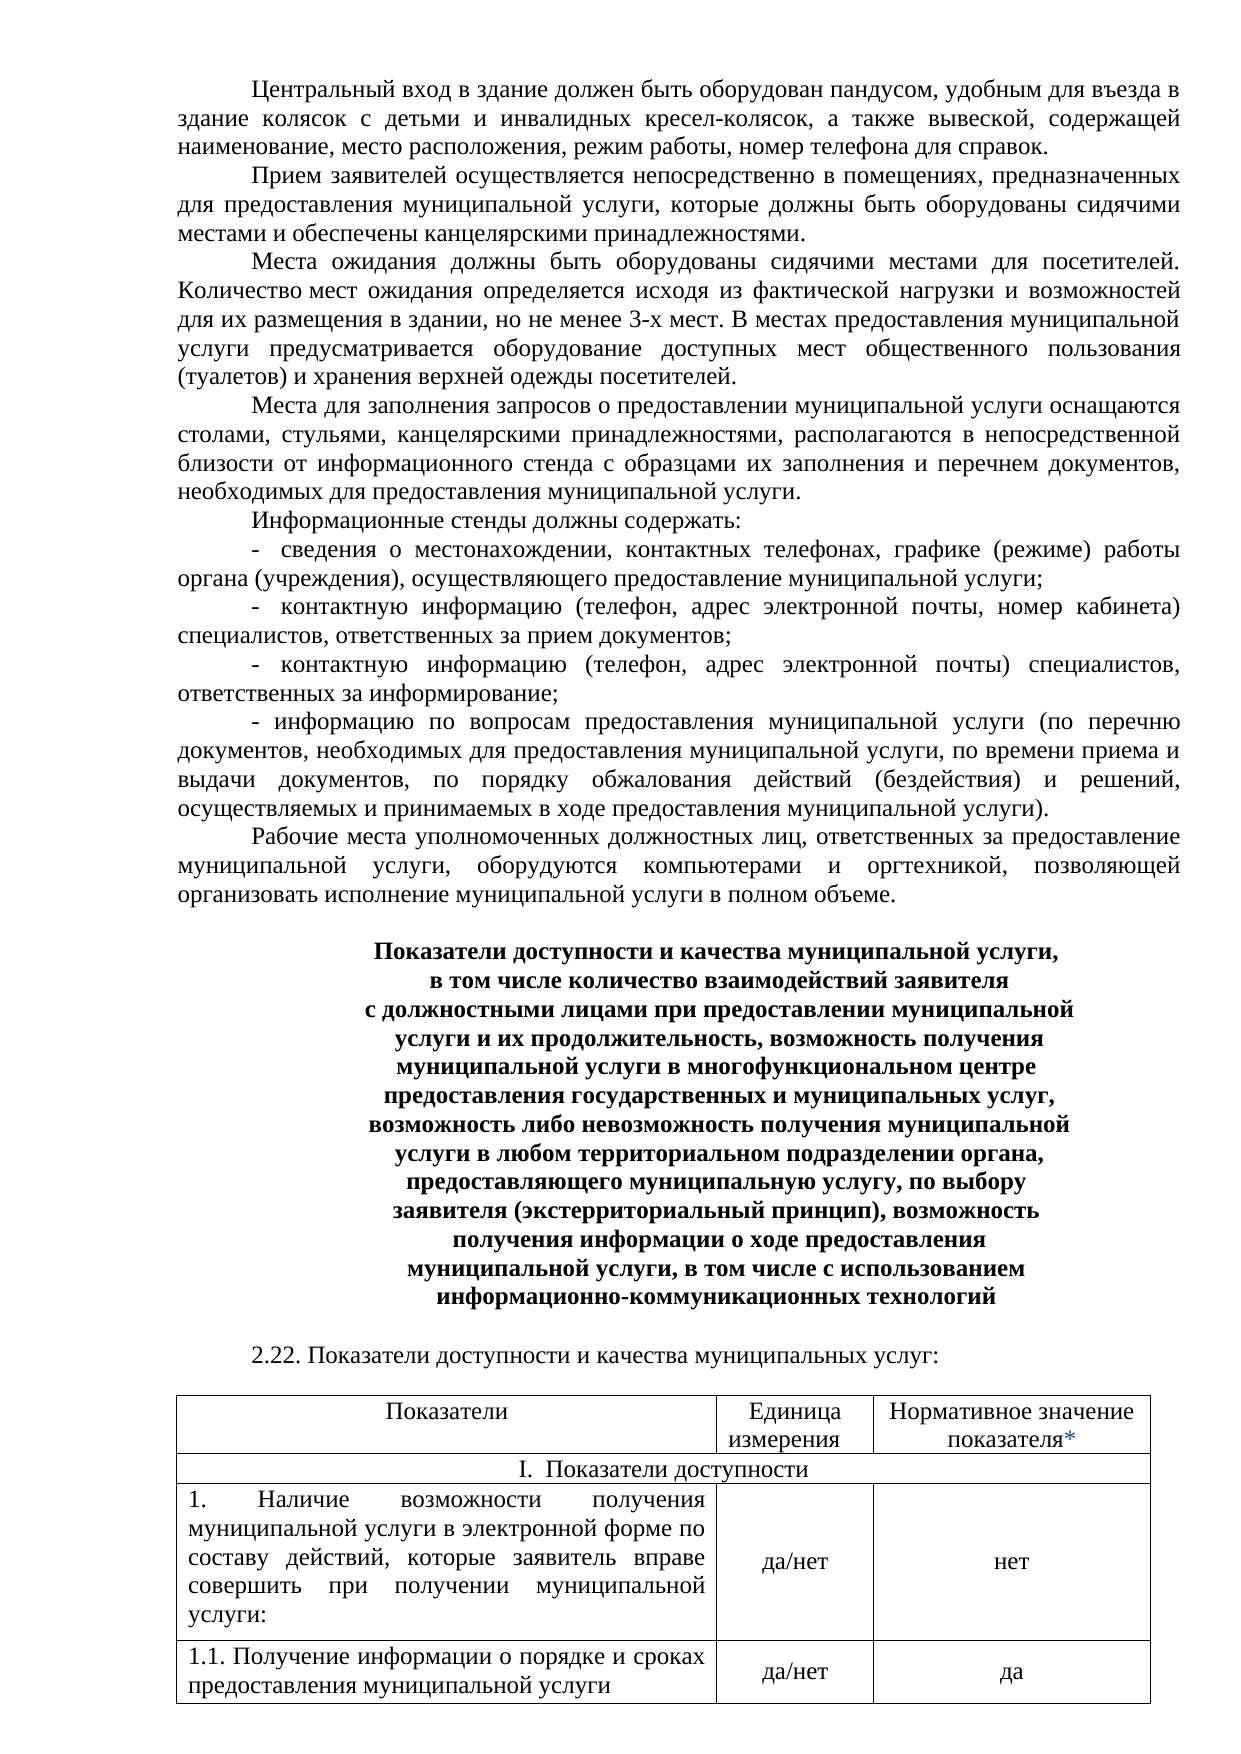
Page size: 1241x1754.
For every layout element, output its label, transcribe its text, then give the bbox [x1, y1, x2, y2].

text Центральный вход в здание должен быть оборудован пандусом, удобным для въезда в здание колясок с детьми и инвалидных кресел-колясок, а также вывеской, содержащей наименование, место расположения, режим работы, номер телефона для справок. [177, 74, 1181, 160]
text в том числе количество взаимодействий заявителя [177, 965, 1181, 994]
text Прием заявителей осуществляется непосредственно в помещениях, предназначенных для предоставления муниципальной услуги, которые должны быть оборудованы сидячими местами и обеспечены канцелярскими принадлежностями. [177, 160, 1181, 246]
table_cell 1.1. Получение информации о порядке и сроках предоставления муниципальной услуги [177, 1641, 716, 1703]
text предоставления государственных и муниципальных услуг, [177, 1080, 1181, 1109]
text информационно-коммуникационных технологий [177, 1281, 1181, 1310]
text заявителя (экстерриториальный принцип), возможность [177, 1195, 1181, 1224]
table_cell 1. Наличие возможности получения муниципальной услуги в электронной форме по составу действий, которые заявитель вправе совершить при получении муниципальной услуги: [177, 1484, 716, 1640]
text - информацию по вопросам предоставления муниципальной услуги (по перечню документов, необходимых для предоставления муниципальной услуги, по времени приема и выдачи документов, по порядку обжалования действий (бездействия) и решений, осуществляемых и принимаемых в ходе предоставления муниципальной услуги). [177, 706, 1181, 821]
table_cell да/нет [717, 1641, 873, 1703]
table_cell нет [874, 1484, 1150, 1640]
text получения информации о ходе предоставления [177, 1224, 1181, 1253]
list сведения о местонахождении, контактных телефонах, графике (режиме) работы органа (учреждения), осуществляющего предоставление муниципальной услуги; [177, 534, 1181, 591]
text услуги в любом территориальном подразделении органа, [177, 1138, 1181, 1166]
text Рабочие места уполномоченных должностных лиц, ответственных за предоставление муниципальной услуги, оборудуются компьютерами и оргтехникой, позволяющей организовать исполнение муниципальной услуги в полном объеме. [177, 821, 1181, 908]
text Места ожидания должны быть оборудованы сидячими местами для посетителей. Количество мест ожидания определяется исходя из фактической нагрузки и возможностей для их размещения в здании, но не менее 3-х мест. В местах предоставления муниципальной услуги предусматривается оборудование доступных мест общественного пользования (туалетов) и хранения верхней одежды посетителей. [177, 246, 1181, 390]
table_header Единица измерения [717, 1396, 873, 1453]
text муниципальной услуги в многофункциональном центре [177, 1051, 1181, 1080]
text Показатели доступности и качества муниципальной услуги, [177, 936, 1181, 965]
text с должностными лицами при предоставлении муниципальной [177, 994, 1181, 1023]
text Места для заполнения запросов о предоставлении муниципальной услуги оснащаются столами, стульями, канцелярскими принадлежностями, располагаются в непосредственной близости от информационного стенда с образцами их заполнения и перечнем документов, необходимых для предоставления муниципальной услуги. [177, 390, 1181, 505]
text возможность либо невозможность получения муниципальной [177, 1109, 1181, 1138]
text муниципальной услуги, в том числе с использованием [177, 1253, 1181, 1281]
text 2.22. Показатели доступности и качества муниципальных услуг: [177, 1339, 1181, 1369]
table_header Показатели [177, 1396, 716, 1453]
list контактную информацию (телефон, адрес электронной почты) специалистов, ответственных за информирование; [177, 649, 1181, 706]
table_cell I. Показатели доступности [177, 1454, 1150, 1483]
text Информационные стенды должны содержать: [177, 505, 1181, 534]
list контактную информацию (телефон, адрес электронной почты, номер кабинета) специалистов, ответственных за прием документов; [177, 591, 1181, 649]
table_cell да/нет [717, 1484, 873, 1640]
table_cell да [874, 1641, 1150, 1703]
table_header Нормативное значение показателя* [874, 1396, 1150, 1453]
text предоставляющего муниципальную услугу, по выбору [177, 1166, 1181, 1195]
text услуги и их продолжительность, возможность получения [177, 1023, 1181, 1051]
